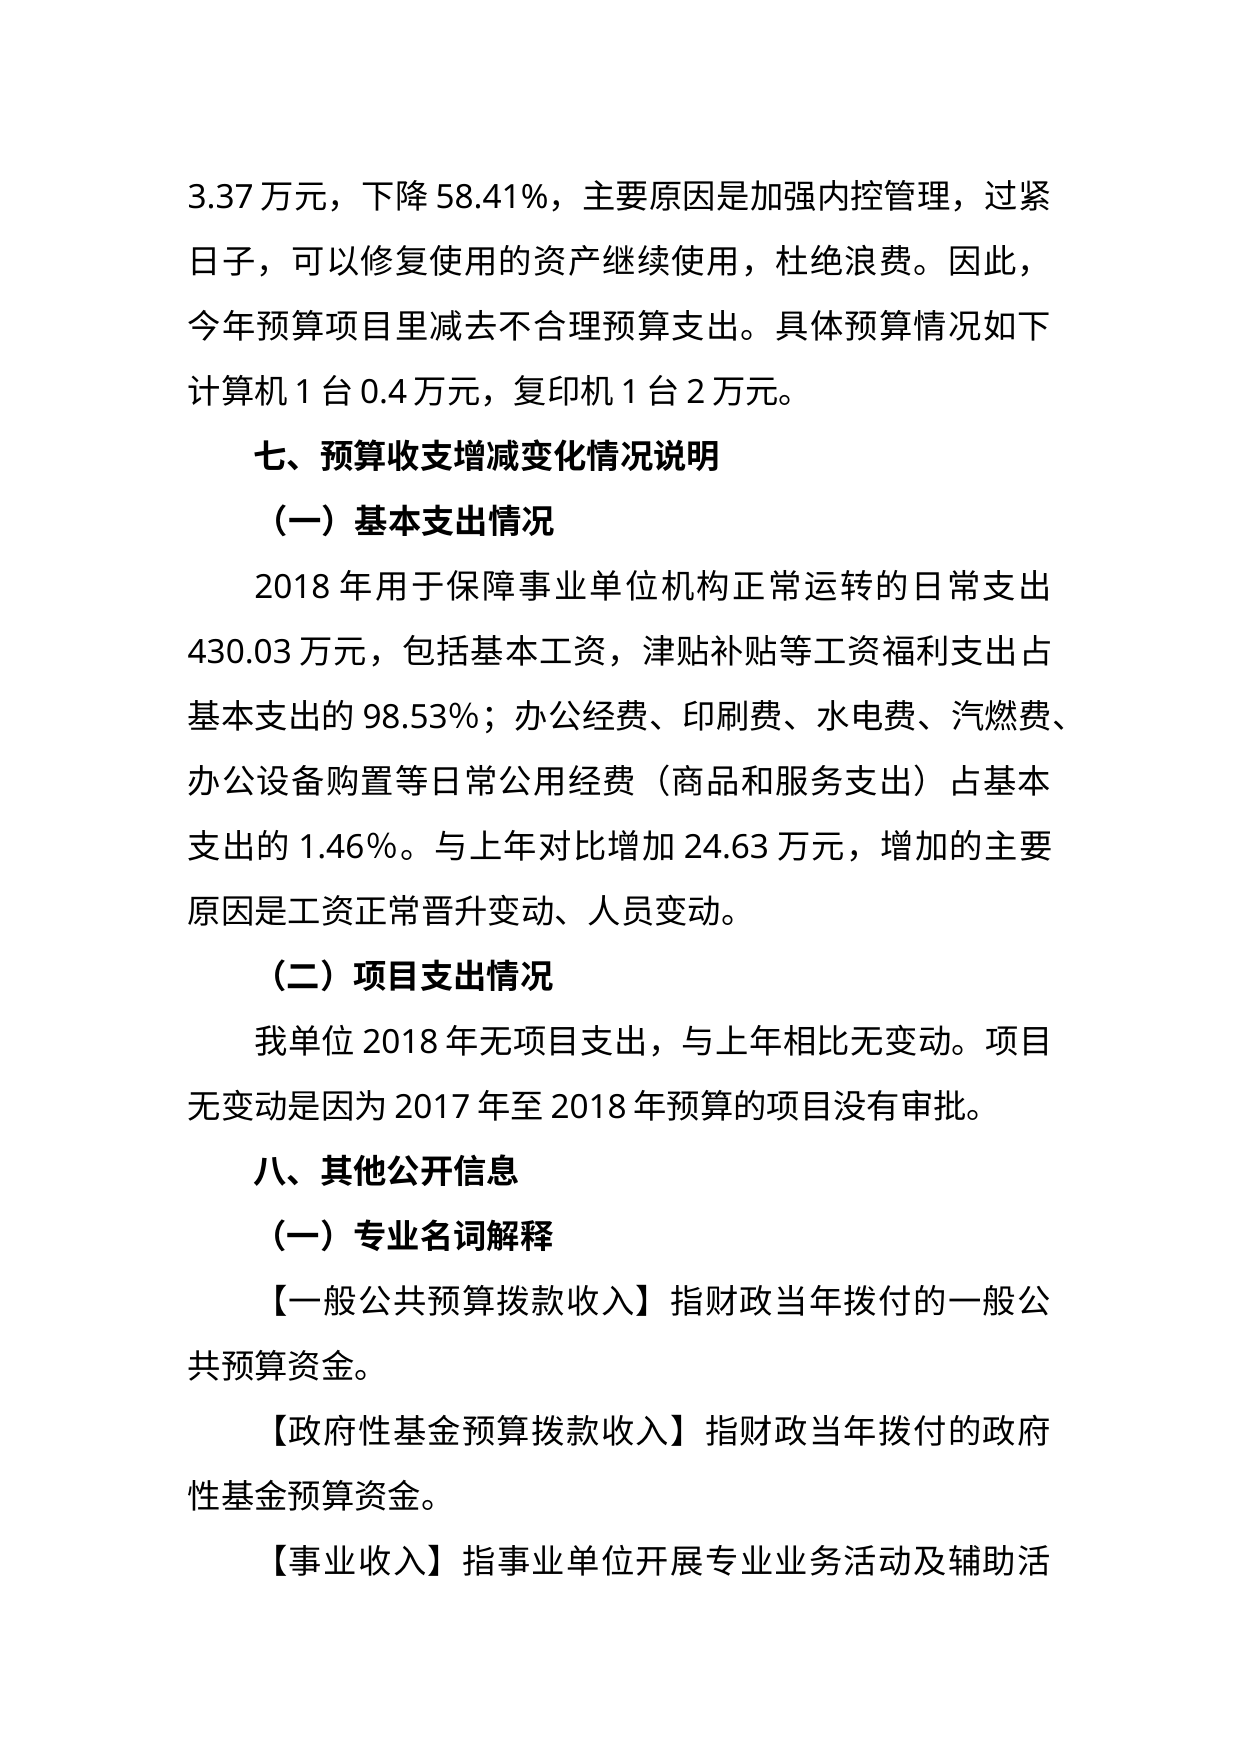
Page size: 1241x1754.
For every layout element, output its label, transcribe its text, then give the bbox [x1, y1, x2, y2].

text 2018年用于保障事业单位机构正常运转的日常支出430.03万元，包括基本工资，津贴补贴等工资福利支出占基本支出的98.53％；办公经费、印刷费、水电费、汽燃费、办公设备购置等日常公用经费（商品和服务支出）占基本支出的1.46％。与上年对比增加24.63万元，增加的主要原因是工资正常晋升变动、人员变动。 [187, 552, 1053, 942]
text 【一般公共预算拨款收入】指财政当年拨付的一般公共预算资金。 [187, 1267, 1053, 1397]
text （二）项目支出情况 [187, 942, 1053, 1007]
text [187, 162, 1053, 422]
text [187, 1527, 1053, 1592]
text （一）基本支出情况 [187, 487, 1053, 552]
text 八、其他公开信息 [187, 1137, 1053, 1202]
text （一）专业名词解释 [187, 1202, 1053, 1267]
text 【政府性基金预算拨款收入】指财政当年拨付的政府性基金预算资金。 [187, 1397, 1053, 1527]
text 我单位2018年无项目支出，与上年相比无变动。项目无变动是因为2017年至2018年预算的项目没有审批。 [187, 1007, 1053, 1137]
text 七、预算收支增减变化情况说明 [187, 422, 1053, 487]
